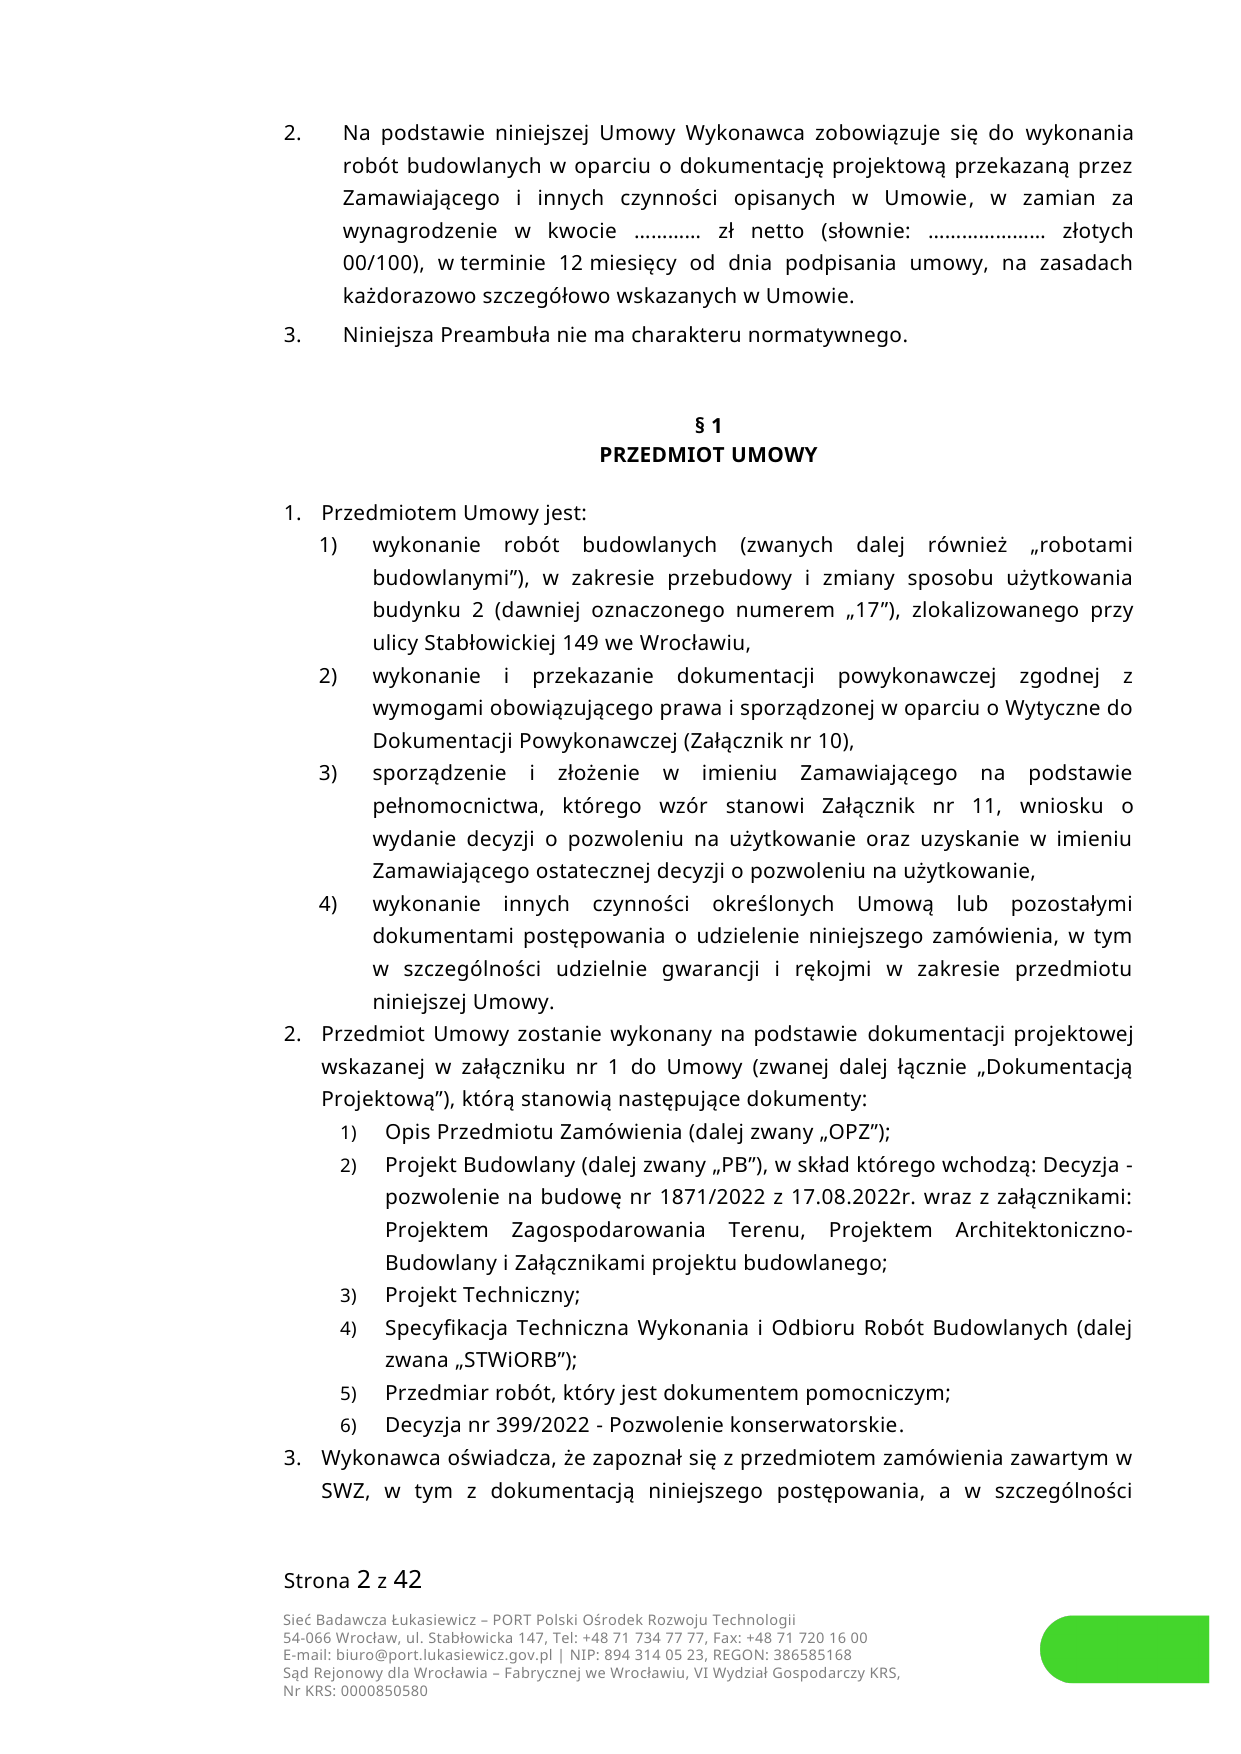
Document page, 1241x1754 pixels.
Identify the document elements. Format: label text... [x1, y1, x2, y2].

list Opis Przedmiotu Zamówienia (dalej zwany „OPZ”); [340, 1117, 1134, 1146]
picture [1036, 1611, 1239, 1752]
list wykonanie robót budowlanych (zwanych dalej również „robotami budowlanymi”), w zakresie przebudowy i zmiany sposobu użytkowania budynku 2 (dawniej oznaczonego numerem „17”), zlokalizowanego przy ulicy Stabłowickiej 149 we Wrocławiu, [318, 530, 1134, 657]
list sporządzenie i złożenie w imieniu Zamawiającego na podstawie pełnomocnictwa, którego wzór stanowi Załącznik nr 11, wniosku o wydanie decyzji o pozwoleniu na użytkowanie oraz uzyskanie w imieniu Zamawiającego ostatecznej decyzji o pozwoleniu na użytkowanie, [318, 758, 1134, 885]
list wykonanie i przekazanie dokumentacji powykonawczej zgodnej z wymogami obowiązującego prawa i sporządzonej w oparciu o Wytyczne do Dokumentacji Powykonawczej (Załącznik nr 10), [318, 661, 1134, 754]
list Na podstawie niniejszej Umowy Wykonawca zobowiązuje się do wykonania robót budowlanych w oparciu o dokumentację projektową przekazaną przez Zamawiającego i innych czynności opisanych w Umowie, w zamian za wynagrodzenie w kwocie ………… zł netto (słownie: ………………… złotych 00/100), w terminie 12 miesięcy od dnia podpisania umowy, na zasadach każdorazowo szczegółowo wskazanych w Umowie. [283, 118, 1134, 309]
list Projekt Techniczny; [340, 1280, 1134, 1309]
list Projekt Budowlany (dalej zwany „PB”), w skład którego wchodzą: Decyzja - pozwolenie na budowę nr 1871/2022 z 17.08.2022r. wraz z załącznikami: Projektem Zagospodarowania Terenu, Projektem Architektoniczno-Budowlany i Załącznikami projektu budowlanego; [340, 1150, 1134, 1276]
list Przedmiot Umowy zostanie wykonany na podstawie dokumentacji projektowej wskazanej w załączniku nr 1 do Umowy (zwanej dalej łącznie „Dokumentacją Projektową”), którą stanowią następujące dokumenty: [283, 1019, 1134, 1113]
list Decyzja nr 399/2022 - Pozwolenie konserwatorskie. [340, 1411, 1134, 1439]
list Przedmiar robót, który jest dokumentem pomocniczym; [340, 1378, 1134, 1406]
text PRZEDMIOT UMOWY [283, 439, 1134, 498]
list Niniejsza Preambuła nie ma charakteru normatywnego. [283, 320, 1134, 348]
text § 1 [283, 410, 1134, 439]
list Przedmiotem Umowy jest: [283, 498, 1134, 526]
list Specyfikacja Techniczna Wykonania i Odbioru Robót Budowlanych (dalej zwana „STWiORB”); [340, 1313, 1134, 1374]
list wykonanie innych czynności określonych Umową lub pozostałymi dokumentami postępowania o udzielenie niniejszego zamówienia, w tym w szczególności udzielnie gwarancji i rękojmi w zakresie przedmiotu niniejszej Umowy. [318, 889, 1134, 1015]
